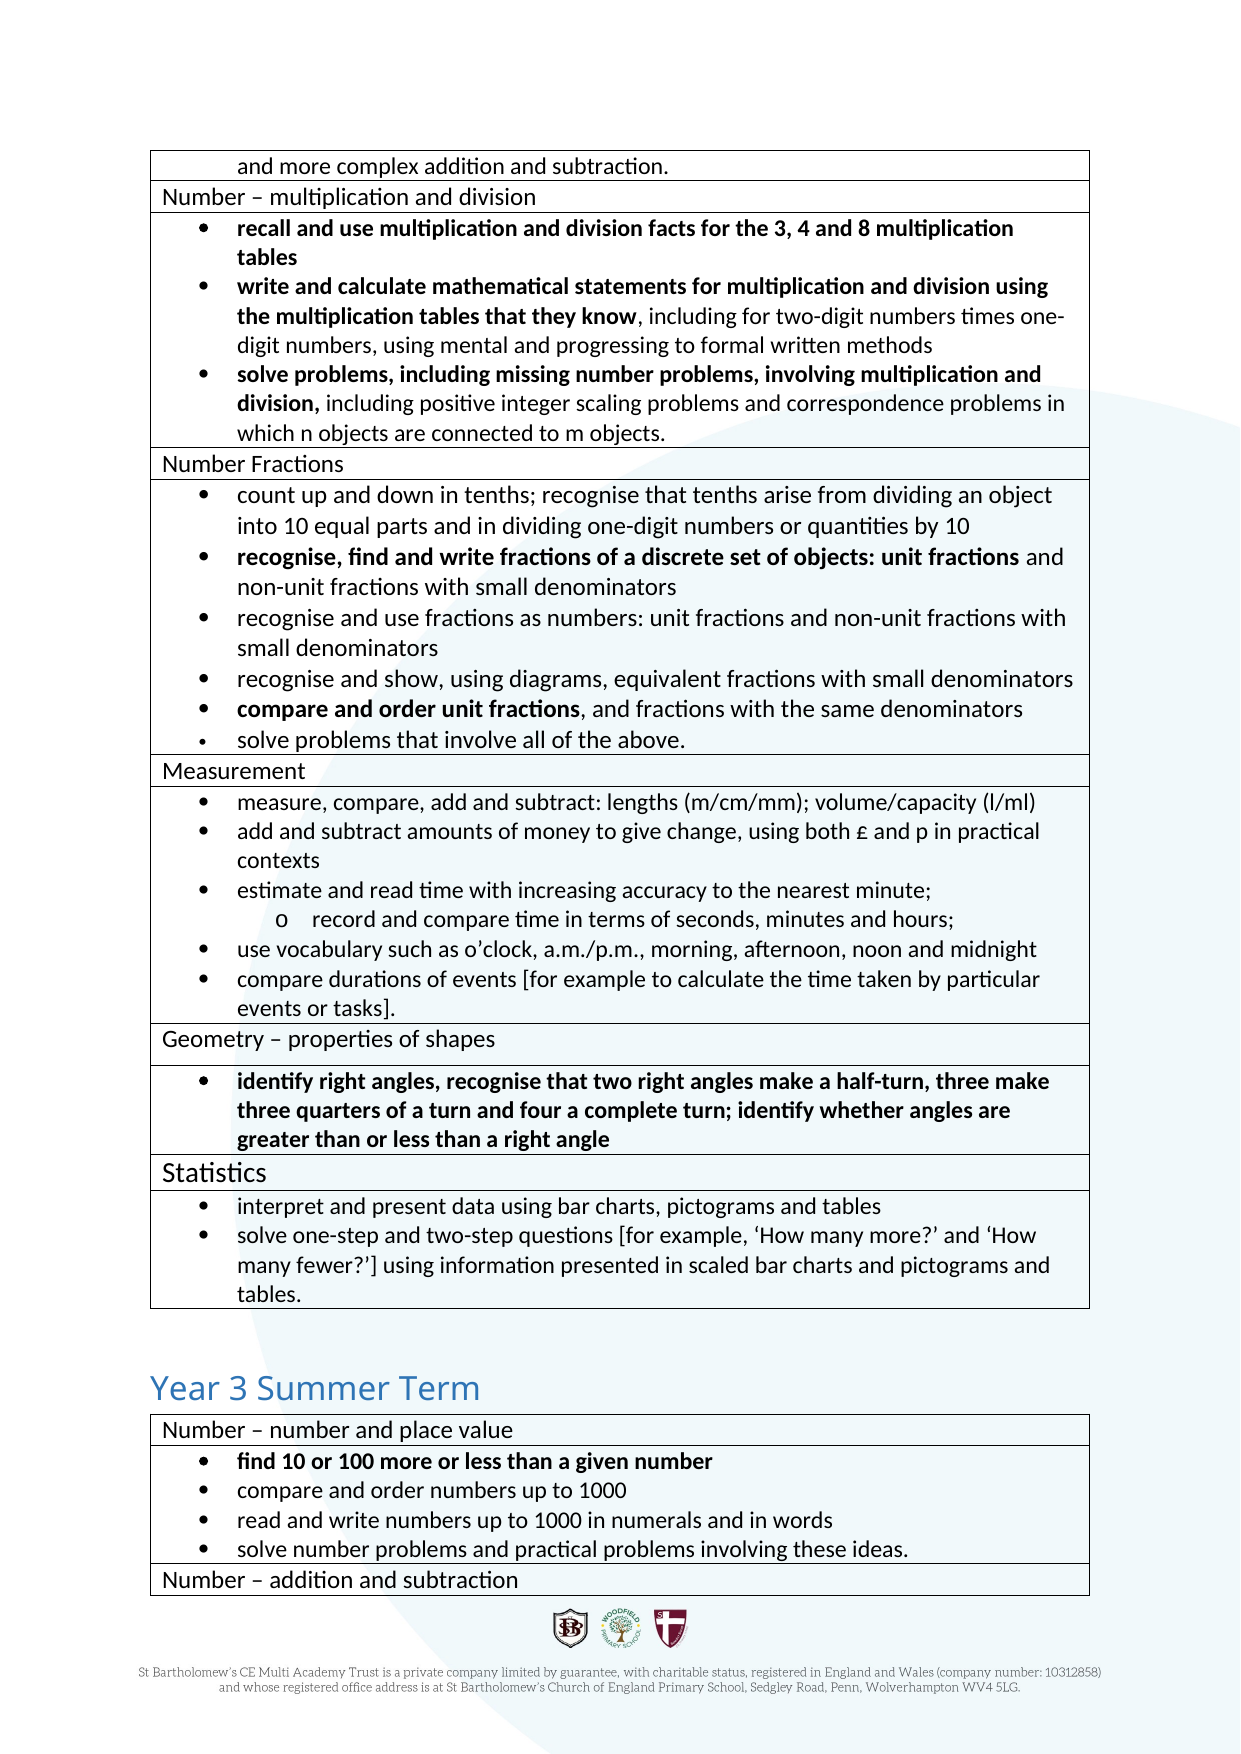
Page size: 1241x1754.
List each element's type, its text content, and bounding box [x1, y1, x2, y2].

table_cell Number – addition and subtraction [151, 1564, 1089, 1595]
table_cell Number – multiplication and division [151, 181, 1089, 212]
table_header Number – number and place value [151, 1415, 1089, 1445]
table_cell interpret and present data using bar charts, pictograms and tables solve one-step and two-step questions [for example, ‘How many more?’ and ‘How many fewer?’] using information presented in scaled bar charts and pictograms and tables. [151, 1191, 1089, 1308]
table_cell find 10 or 100 more or less than a given number compare and order numbers up to 1000 read and write numbers up to 1000 in numerals and in words solve number problems and practical problems involving these ideas. [151, 1446, 1089, 1563]
subtitle Year 3 Summer Term [150, 1364, 1090, 1410]
table_cell Number Fractions [151, 448, 1089, 479]
picture [0, 0, 1241, 1754]
table_cell count up and down in tenths; recognise that tenths arise from dividing an object into 10 equal parts and in dividing one-digit numbers or quantities by 10 recognise, find and write fractions of a discrete set of objects: unit fractions and non-unit fractions with small denominators recognise and use fractions as numbers: unit fractions and non-unit fractions with small denominators recognise and show, using diagrams, equivalent fractions with small denominators compare and order unit fractions, and fractions with the same denominators solve problems that involve all of the above. [151, 480, 1089, 754]
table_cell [151, 151, 1089, 180]
table_cell Geometry – properties of shapes [151, 1024, 1089, 1065]
table_cell Statistics [151, 1155, 1089, 1190]
table_cell Measurement [151, 755, 1089, 786]
table_cell measure, compare, add and subtract: lengths (m/cm/mm); volume/capacity (l/ml) add and subtract amounts of money to give change, using both £ and p in practical contexts estimate and read time with increasing accuracy to the nearest minute; record and compare time in terms of seconds, minutes and hours; use vocabulary such as o’clock, a.m./p.m., morning, afternoon, noon and midnight compare durations of events [for example to calculate the time taken by particular events or tasks]. [151, 787, 1089, 1022]
table_cell recall and use multiplication and division facts for the 3, 4 and 8 multiplication tables write and calculate mathematical statements for multiplication and division using the multiplication tables that they know, including for two-digit numbers times one-digit numbers, using mental and progressing to formal written methods solve problems, including missing number problems, involving multiplication and division, including positive integer scaling problems and correspondence problems in which n objects are connected to m objects. [151, 213, 1089, 447]
table_cell identify right angles, recognise that two right angles make a half-turn, three make three quarters of a turn and four a complete turn; identify whether angles are greater than or less than a right angle [151, 1066, 1089, 1153]
